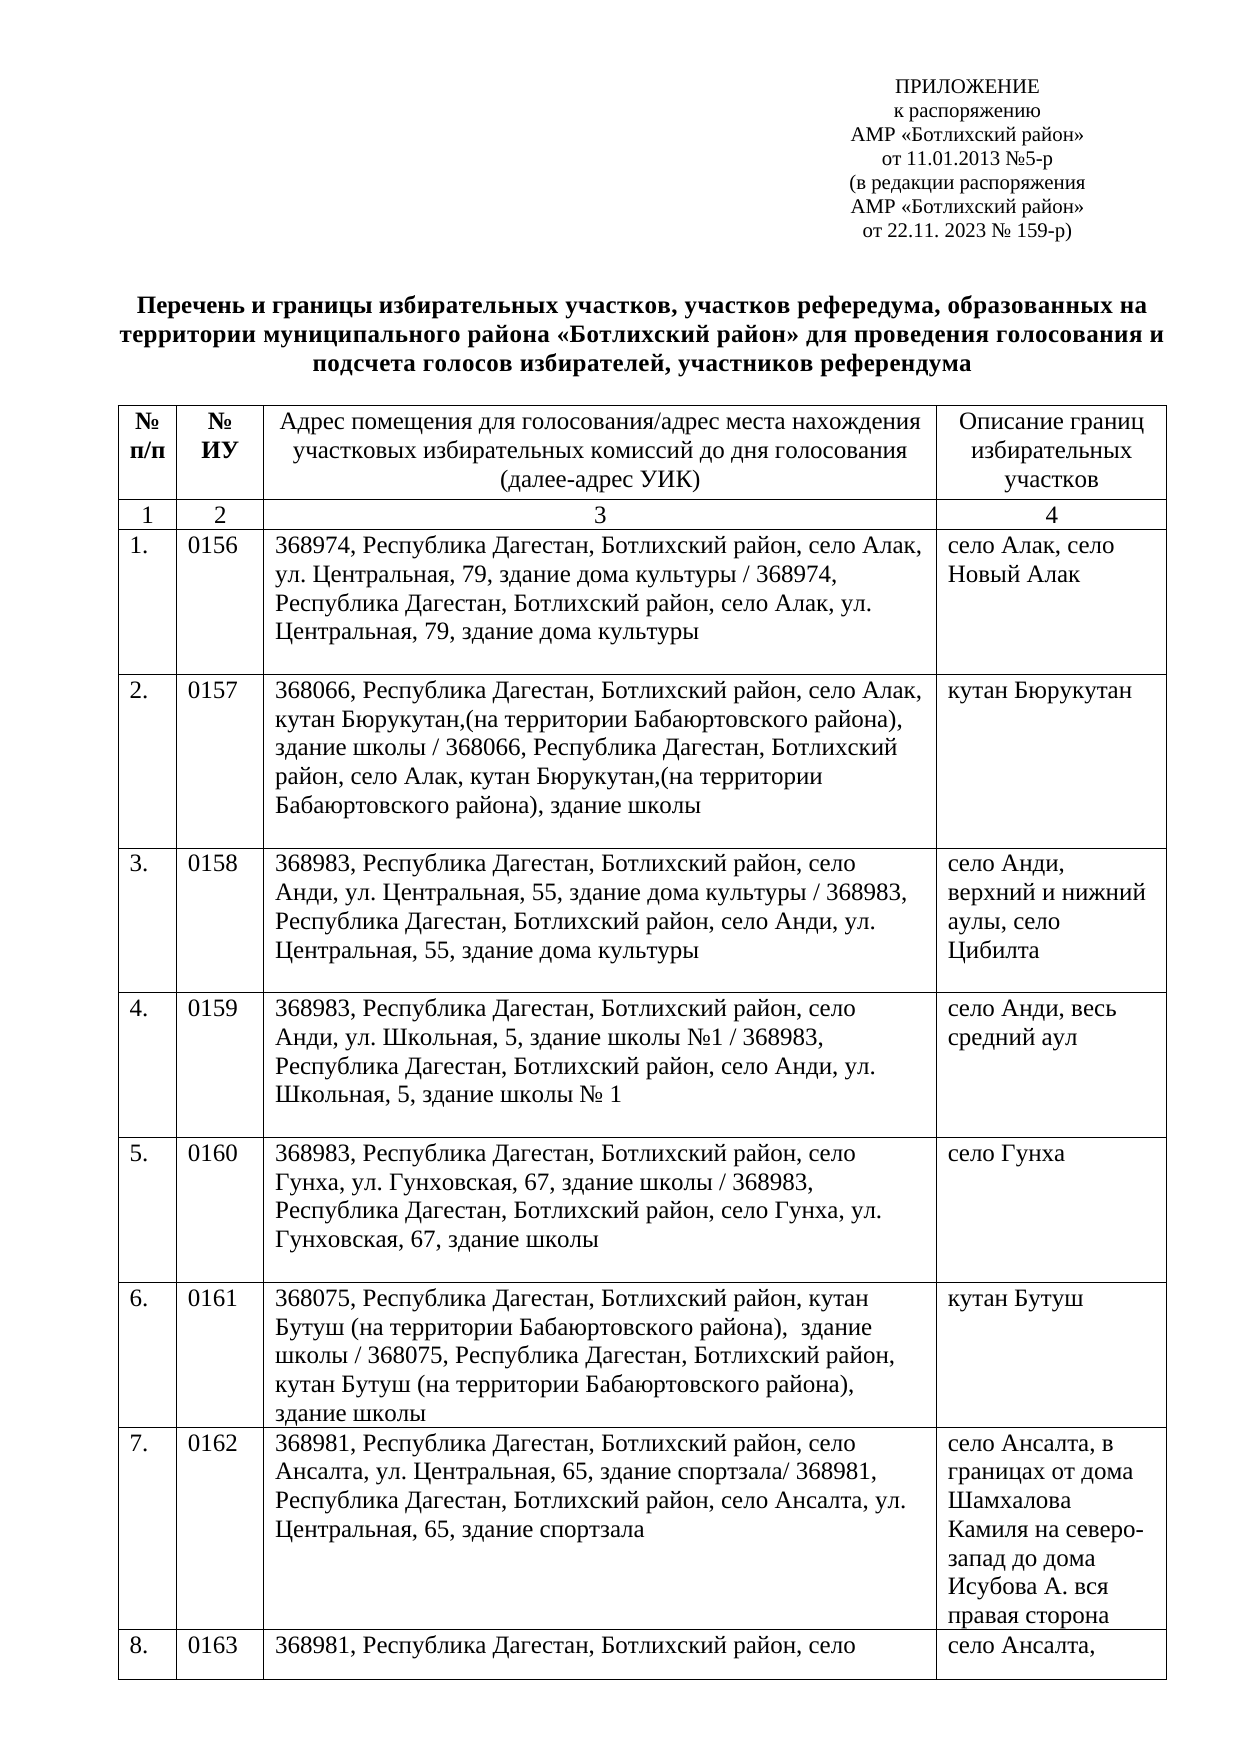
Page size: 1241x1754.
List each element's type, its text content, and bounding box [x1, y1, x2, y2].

table_cell 1 [119, 500, 176, 529]
table_cell 0159 [177, 993, 263, 1137]
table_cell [937, 1630, 1166, 1679]
table_cell 4 [937, 500, 1166, 529]
text АМР «Ботлихский район» [768, 194, 1167, 218]
text Перечень и границы избирательных участков, участков рефередума, образованных на территории муниципального района «Ботлихский район» для проведения голосования и подсчета голосов избирателей, участников референдума [118, 290, 1167, 377]
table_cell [264, 1630, 936, 1679]
text к распоряжению [768, 98, 1167, 122]
table_cell [119, 1428, 176, 1629]
text (в редакции распоряжения [768, 170, 1167, 194]
table_cell 0158 [177, 849, 263, 992]
table_cell 0163 [177, 1630, 263, 1679]
table_cell 0157 [177, 675, 263, 847]
table_cell [119, 675, 176, 847]
table_cell 3 [264, 500, 936, 529]
text от 22.11. 2023 № 159-р) [768, 218, 1167, 242]
table_cell [119, 1138, 176, 1282]
table_cell 368075, Республика Дагестан, Ботлихский район, кутан Бутуш (на территории Бабаюртовского района), здание школы / 368075, Республика Дагестан, Ботлихский район, кутан Бутуш (на территории Бабаюртовского района), здание школы [264, 1283, 936, 1427]
table_cell 368974, Республика Дагестан, Ботлихский район, село Алак, ул. Центральная, 79, здание дома культуры / 368974, Республика Дагестан, Ботлихский район, село Алак, ул. Центральная, 79, здание дома культуры [264, 530, 936, 674]
table_cell село Анди, весь средний аул [937, 993, 1166, 1137]
table_cell 0160 [177, 1138, 263, 1282]
text ПРИЛОЖЕНИЕ [768, 74, 1167, 98]
table_cell [119, 849, 176, 992]
table_cell кутан Бутуш [937, 1283, 1166, 1427]
table_cell [119, 1283, 176, 1427]
table_cell кутан Бюрукутан [937, 675, 1166, 847]
table_cell [119, 1630, 176, 1679]
table_cell 0156 [177, 530, 263, 674]
table_cell 368983, Республика Дагестан, Ботлихский район, село Гунха, ул. Гунховская, 67, здание школы / 368983, Республика Дагестан, Ботлихский район, село Гунха, ул. Гунховская, 67, здание школы [264, 1138, 936, 1282]
table_cell село Ансалта, в границах от дома Шамхалова Камиля на северо-запад до дома Исубова А. вся правая сторона [937, 1428, 1166, 1629]
table_cell 2 [177, 500, 263, 529]
table_header № ИУ [177, 406, 263, 499]
table_cell село Анди, верхний и нижний аулы, село Цибилта [937, 849, 1166, 992]
table_cell 368983, Республика Дагестан, Ботлихский район, село Анди, ул. Школьная, 5, здание школы №1 / 368983, Республика Дагестан, Ботлихский район, село Анди, ул. Школьная, 5, здание школы № 1 [264, 993, 936, 1137]
table_header Описание границ избирательных участков [937, 406, 1166, 499]
table_cell село Гунха [937, 1138, 1166, 1282]
text АМР «Ботлихский район» [768, 122, 1167, 146]
table_cell 368983, Республика Дагестан, Ботлихский район, село Анди, ул. Центральная, 55, здание дома культуры / 368983, Республика Дагестан, Ботлихский район, село Анди, ул. Центральная, 55, здание дома культуры [264, 849, 936, 992]
table_header № п/п [119, 406, 176, 499]
table_header Адрес помещения для голосования/адрес места нахождения участковых избирательных комиссий до дня голосования (далее-адрес УИК) [264, 406, 936, 499]
table_cell 0161 [177, 1283, 263, 1427]
table_cell село Алак, село Новый Алак [937, 530, 1166, 674]
text от 11.01.2013 №5-р [768, 146, 1167, 170]
table_cell 0162 [177, 1428, 263, 1629]
table_cell 368981, Республика Дагестан, Ботлихский район, село Ансалта, ул. Центральная, 65, здание спортзала/ 368981, Республика Дагестан, Ботлихский район, село Ансалта, ул. Центральная, 65, здание спортзала [264, 1428, 936, 1629]
table_cell [119, 530, 176, 674]
table_cell [119, 993, 176, 1137]
table_cell 368066, Республика Дагестан, Ботлихский район, село Алак, кутан Бюрукутан,(на территории Бабаюртовского района), здание школы / 368066, Республика Дагестан, Ботлихский район, село Алак, кутан Бюрукутан,(на территории Бабаюртовского района), здание школы [264, 675, 936, 847]
